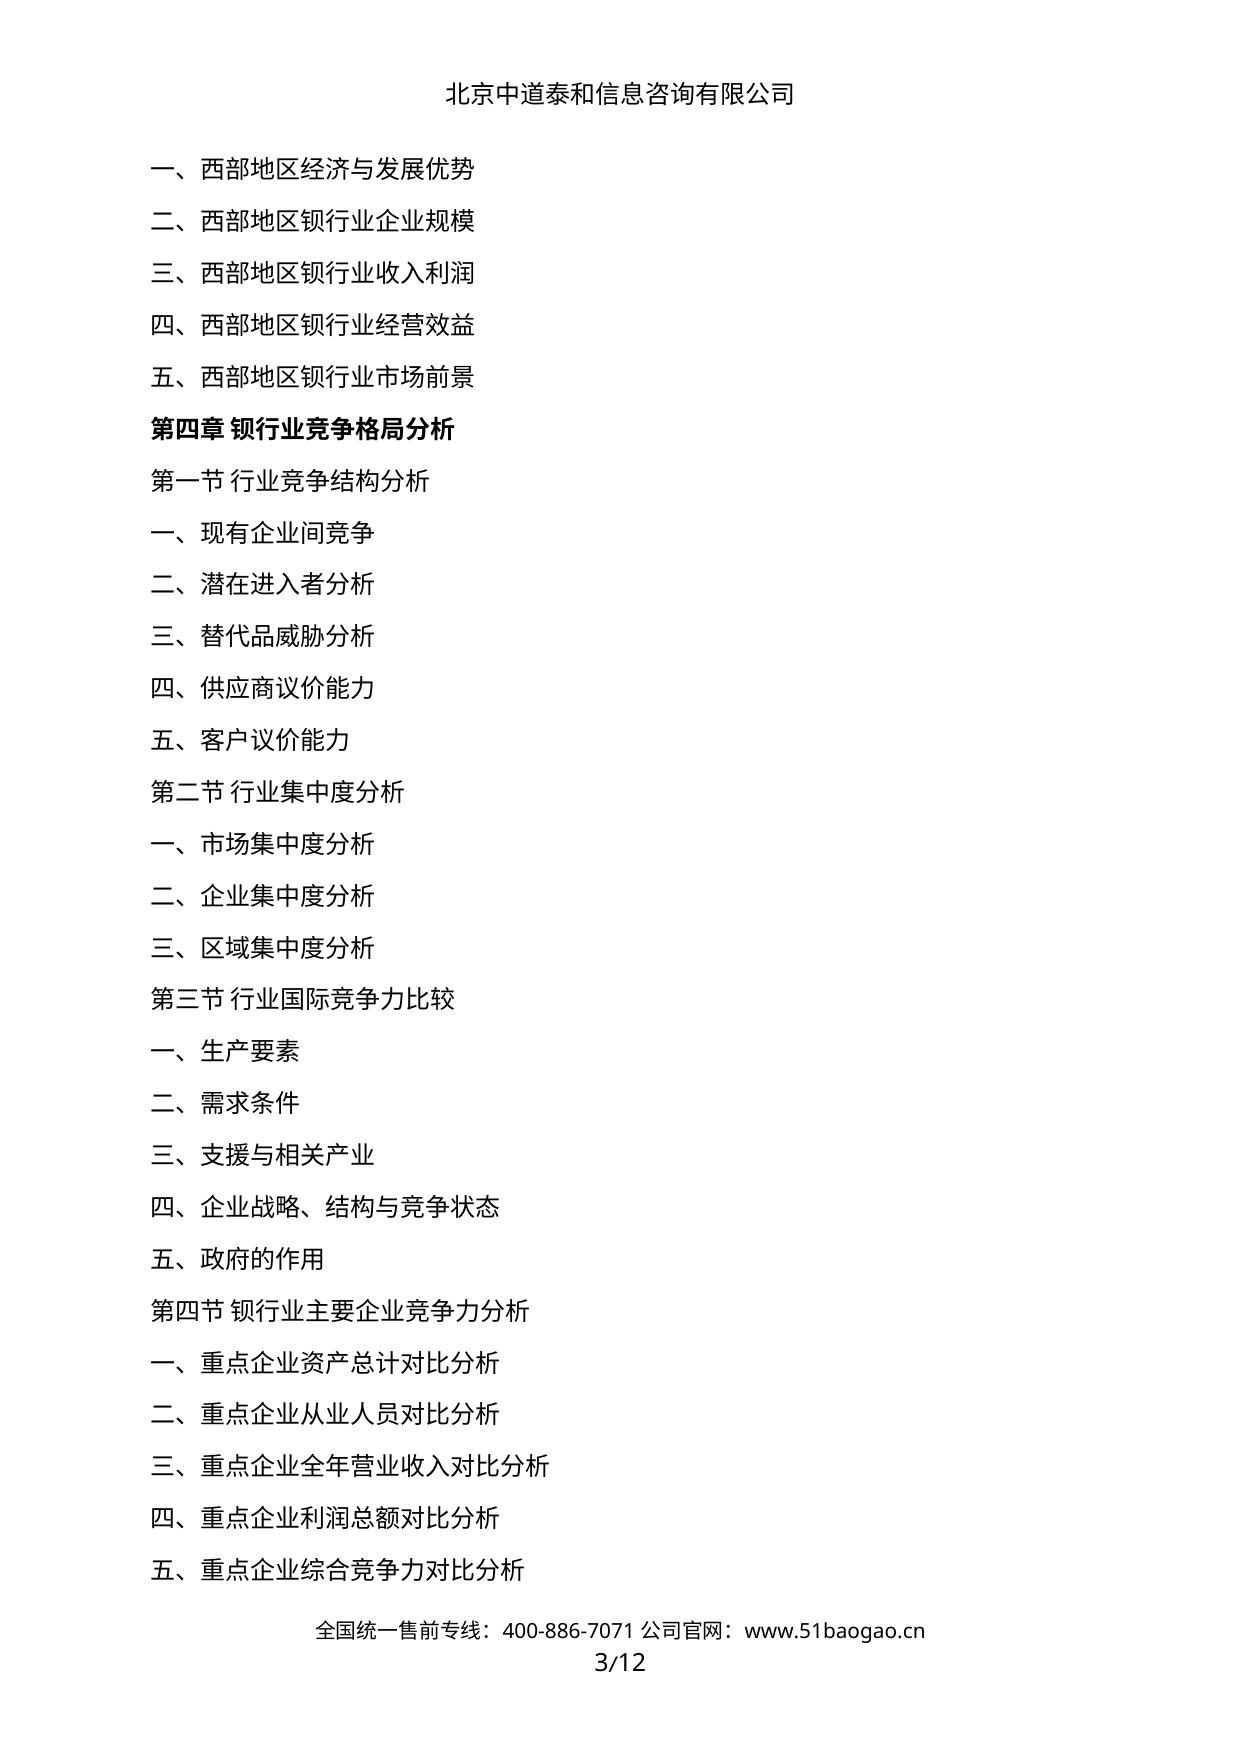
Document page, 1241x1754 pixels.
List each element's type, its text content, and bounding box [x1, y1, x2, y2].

text 四、重点企业利润总额对比分析 [150, 1499, 1090, 1535]
text 四、西部地区钡行业经营效益 [150, 306, 1090, 342]
text 四、供应商议价能力 [150, 669, 1090, 705]
text 第四章 钡行业竞争格局分析 [150, 409, 1090, 446]
text 三、西部地区钡行业收入利润 [150, 254, 1090, 290]
text 二、潜在进入者分析 [150, 565, 1090, 601]
text 一、现有企业间竞争 [150, 513, 1090, 549]
text 三、区域集中度分析 [150, 928, 1090, 964]
text 二、企业集中度分析 [150, 876, 1090, 912]
text 三、重点企业全年营业收入对比分析 [150, 1447, 1090, 1483]
text 一、市场集中度分析 [150, 824, 1090, 861]
text 三、支援与相关产业 [150, 1136, 1090, 1172]
text 第三节 行业国际竞争力比较 [150, 980, 1090, 1016]
text 二、重点企业从业人员对比分析 [150, 1395, 1090, 1431]
text 四、企业战略、结构与竞争状态 [150, 1187, 1090, 1224]
text 三、替代品威胁分析 [150, 617, 1090, 653]
text 一、重点企业资产总计对比分析 [150, 1343, 1090, 1379]
text 第一节 行业竞争结构分析 [150, 461, 1090, 497]
text 二、需求条件 [150, 1084, 1090, 1120]
text 二、西部地区钡行业企业规模 [150, 202, 1090, 238]
text 五、客户议价能力 [150, 721, 1090, 757]
text 一、西部地区经济与发展优势 [150, 150, 1090, 186]
text 五、西部地区钡行业市场前景 [150, 357, 1090, 394]
text 第二节 行业集中度分析 [150, 772, 1090, 809]
text 五、政府的作用 [150, 1239, 1090, 1276]
text 五、重点企业综合竞争力对比分析 [150, 1551, 1090, 1587]
text 一、生产要素 [150, 1032, 1090, 1068]
text 第四节 钡行业主要企业竞争力分析 [150, 1291, 1090, 1327]
